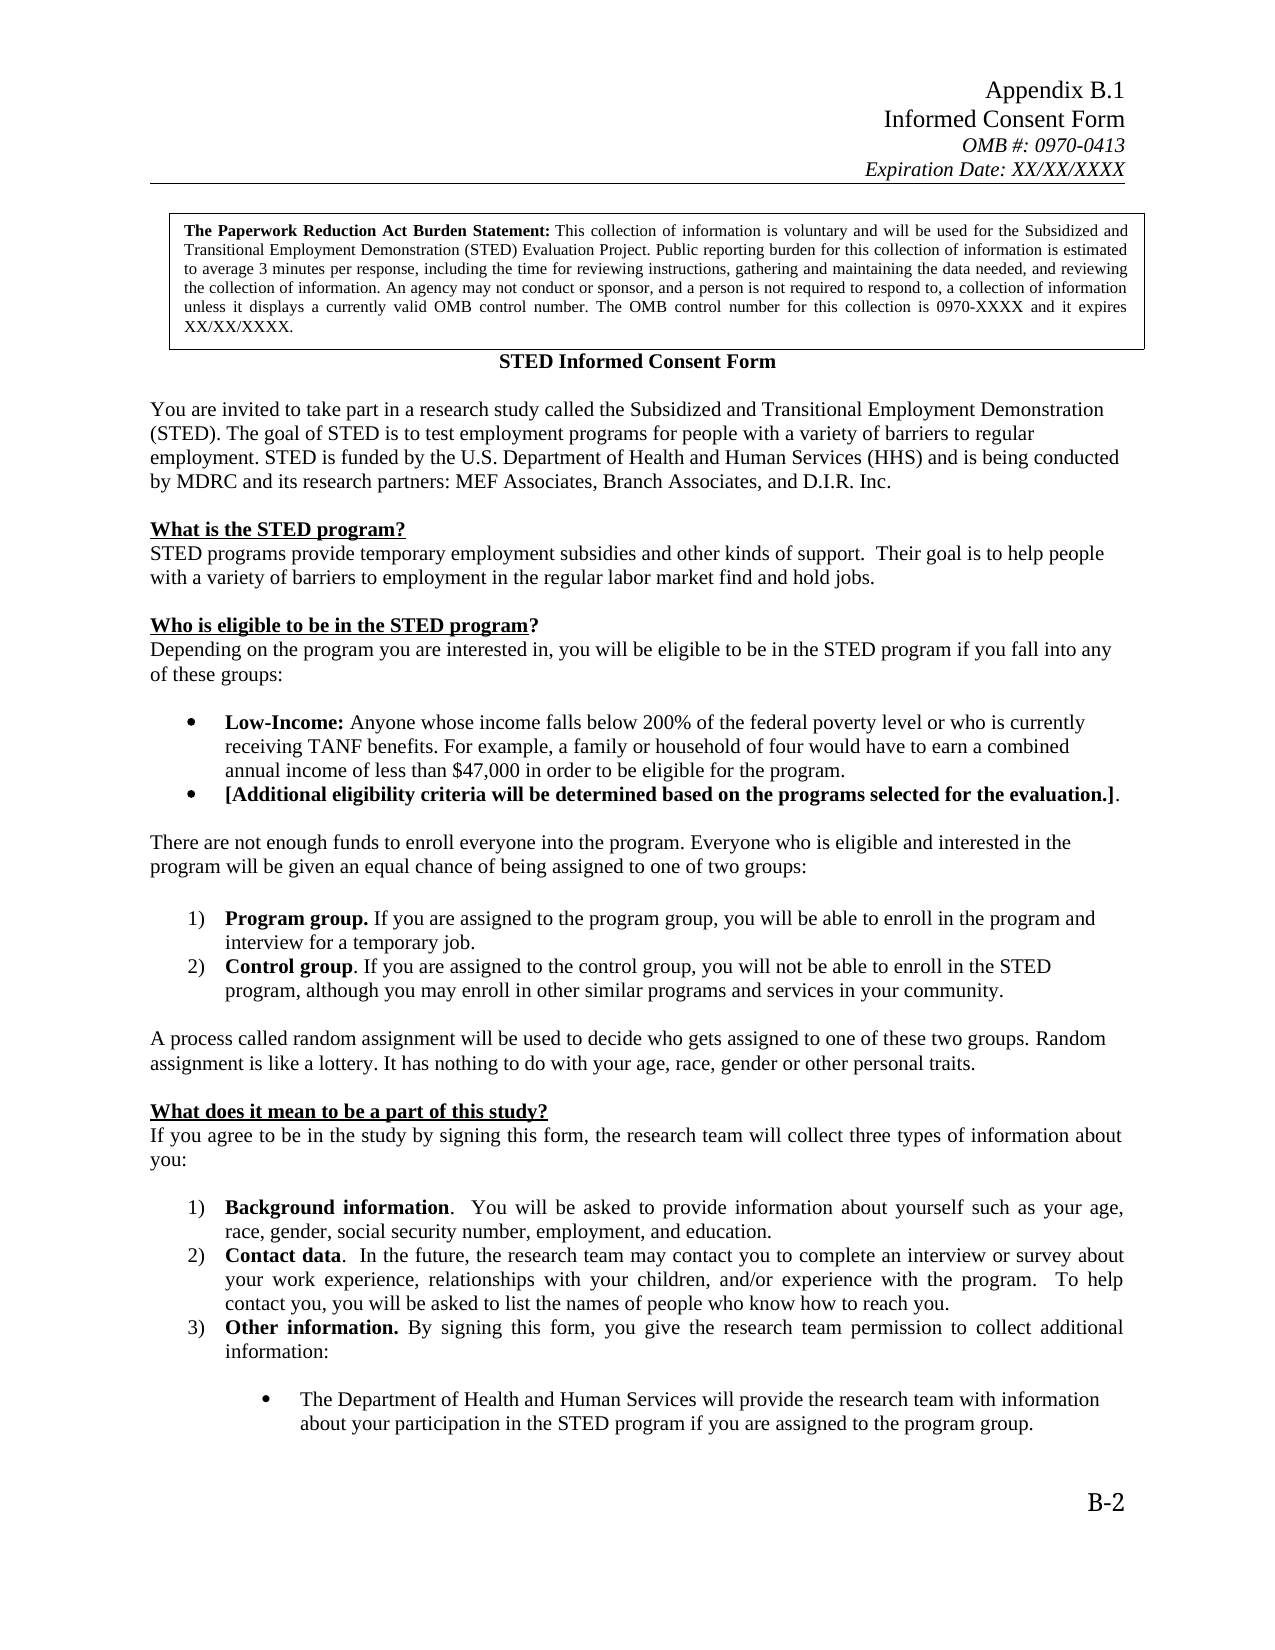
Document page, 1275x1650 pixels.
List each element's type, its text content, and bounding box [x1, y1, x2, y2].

text What is the STED program? [150, 517, 1125, 541]
text You are invited to take part in a research study called the Subsidized and Transitional Employment Demonstration (STED). The goal of STED is to test employment programs for people with a variety of barriers to regular employment. STED is funded by the U.S. Department of Health and Human Services (HHS) and is being conducted by MDRC and its research partners: MEF Associates, Branch Associates, and D.I.R. Inc. [150, 397, 1125, 493]
list Low-Income: Anyone whose income falls below 200% of the federal poverty level or who is currently receiving TANF benefits. For example, a family or household of four would have to earn a combined annual income of less than $47,000 in order to be eligible for the program. [187, 709, 1125, 782]
text A process called random assignment will be used to decide who gets assigned to one of these two groups. Random assignment is like a lottery. It has nothing to do with your age, race, gender or other personal traits. [150, 1026, 1125, 1074]
text STED programs provide temporary employment subsidies and other kinds of support. Their goal is to help people with a variety of barriers to employment in the regular labor market find and hold jobs. [150, 541, 1125, 589]
list Other information. By signing this form, you give the research team permission to collect additional information: [187, 1315, 1125, 1363]
text Who is eligible to be in the STED program? [150, 613, 1125, 637]
list Program group. If you are assigned to the program group, you will be able to enroll in the program and interview for a temporary job. [187, 906, 1125, 954]
list Control group. If you are assigned to the control group, you will not be able to enroll in the STED program, although you may enroll in other similar programs and services in your community. [187, 954, 1125, 1002]
list [Additional eligibility criteria will be determined based on the programs selected for the evaluation.]. [187, 782, 1125, 806]
text Depending on the program you are interested in, you will be eligible to be in the STED program if you fall into any of these groups: [150, 637, 1125, 686]
text What does it mean to be a part of this study? [150, 1098, 1125, 1123]
list Contact data. In the future, the research team may contact you to complete an interview or survey about your work experience, relationships with your children, and/or experience with the program. To help contact you, you will be asked to list the names of people who know how to reach you. [187, 1243, 1125, 1315]
list Background information. You will be asked to provide information about yourself such as your age, race, gender, social security number, employment, and education. [187, 1195, 1125, 1243]
text There are not enough funds to enroll everyone into the program. Everyone who is eligible and interested in the program will be given an equal chance of being assigned to one of two groups: [150, 830, 1125, 878]
text If you agree to be in the study by signing this form, the research team will collect three types of information about you: [150, 1123, 1125, 1171]
text STED Informed Consent Form [150, 349, 1125, 373]
list The Department of Health and Human Services will provide the research team with information about your participation in the STED program if you are assigned to the program group. [262, 1387, 1125, 1435]
